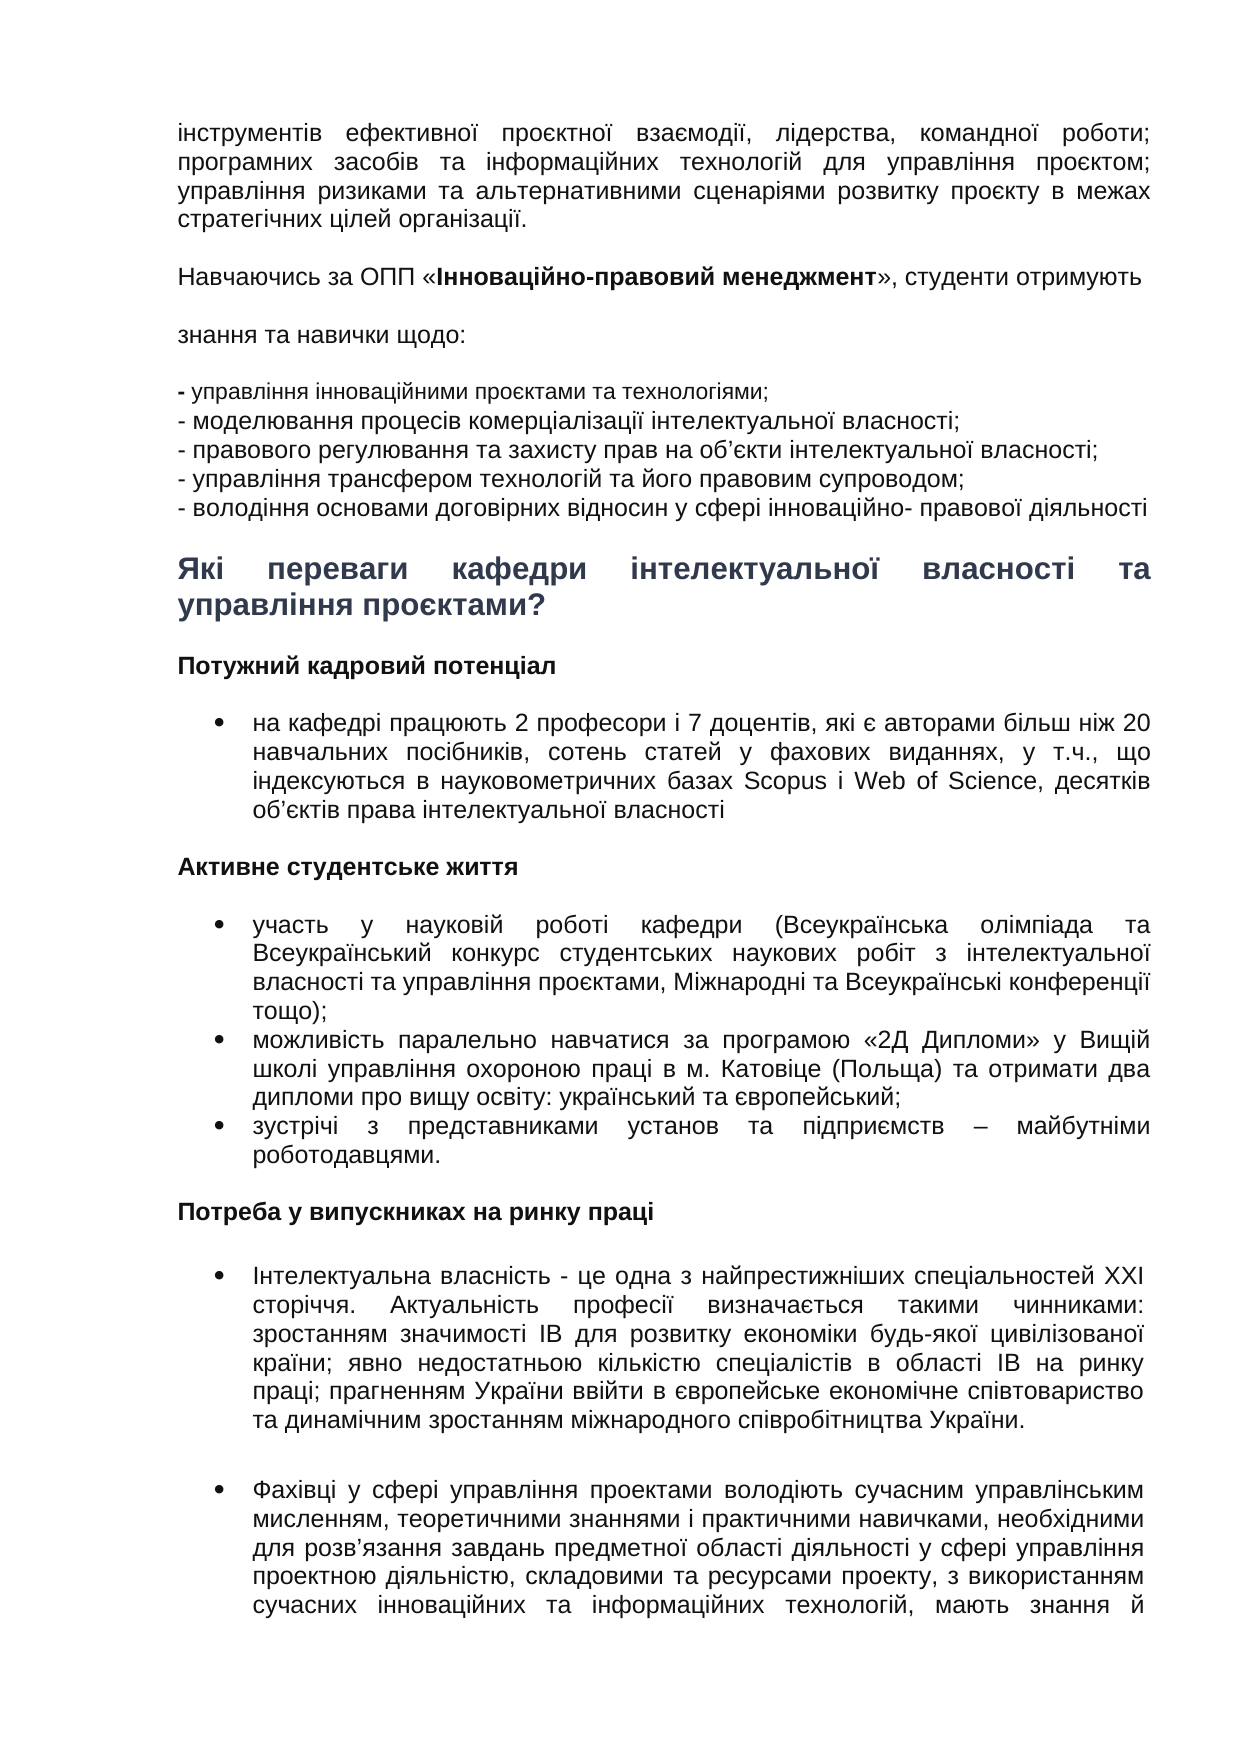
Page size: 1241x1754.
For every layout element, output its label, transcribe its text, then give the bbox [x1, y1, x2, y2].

text Активне студентське життя [177, 852, 1152, 881]
list на кафедрі працюють 2 професори і 7 доцентів, які є авторами більш ніж 20 навчальних посібників, сотень статей у фахових виданнях, у т.ч., що індексуються в науковометричних базах Scopus i Web of Science, десятків об’єктів права інтелектуальної власності [215, 708, 1152, 823]
list участь у науковій роботі кафедри (Всеукраїнська олімпіада та Всеукраїнський конкурс студентських наукових робіт з інтелектуальної власності та управління проєктами, Міжнародні та Всеукраїнські конференції тощо); [215, 909, 1152, 1025]
text Навчаючись за ОПП «Інноваційно-правовий менеджмент», студенти отримують знання та навички щодо: [177, 262, 1152, 356]
text - управління трансфером технологій та його правовим супроводом; [177, 464, 1152, 493]
text Потужний кадровий потенціал [177, 651, 1152, 679]
text - володіння основами договірних відносин у сфері інноваційно- правової діяльності [177, 493, 1152, 521]
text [177, 118, 1152, 233]
list зустрічі з представниками установ та підприємств – майбутніми роботодавцями. [215, 1111, 1152, 1169]
text Потреба у випускниках на ринку праці [177, 1197, 1152, 1226]
text - правового регулювання та захисту прав на об’єкти інтелектуальної власності; [177, 435, 1152, 464]
text - управління інноваційними проєктами та технологіями; [177, 378, 1152, 404]
list Інтелектуальна власність - це одна з найпрестижніших спеціальностей ХХI сторіччя. Актуальність професії визначається такими чинниками: зростанням значимості ІВ для розвитку економіки будь-якої цивілізованої країни; явно недостатньою кількістю спеціалістів в області ІВ на ринку праці; прагненням України ввійти в європейське економічне співтовариство та динамічним зростанням міжнародного співробітництва України. [215, 1261, 1145, 1434]
list можливість паралельно навчатися за програмою «2Д Дипломи» у Вищій школі управління охороною праці в м. Катовіце (Польща) та отримати два дипломи про вищу освіту: український та європейський; [215, 1025, 1152, 1111]
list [215, 1475, 1145, 1619]
text - моделювання процесів комерціалізації інтелектуальної власності; [177, 406, 1152, 435]
text Які переваги кафедри інтелектуальної власності та управління проєктами? [177, 550, 1152, 622]
